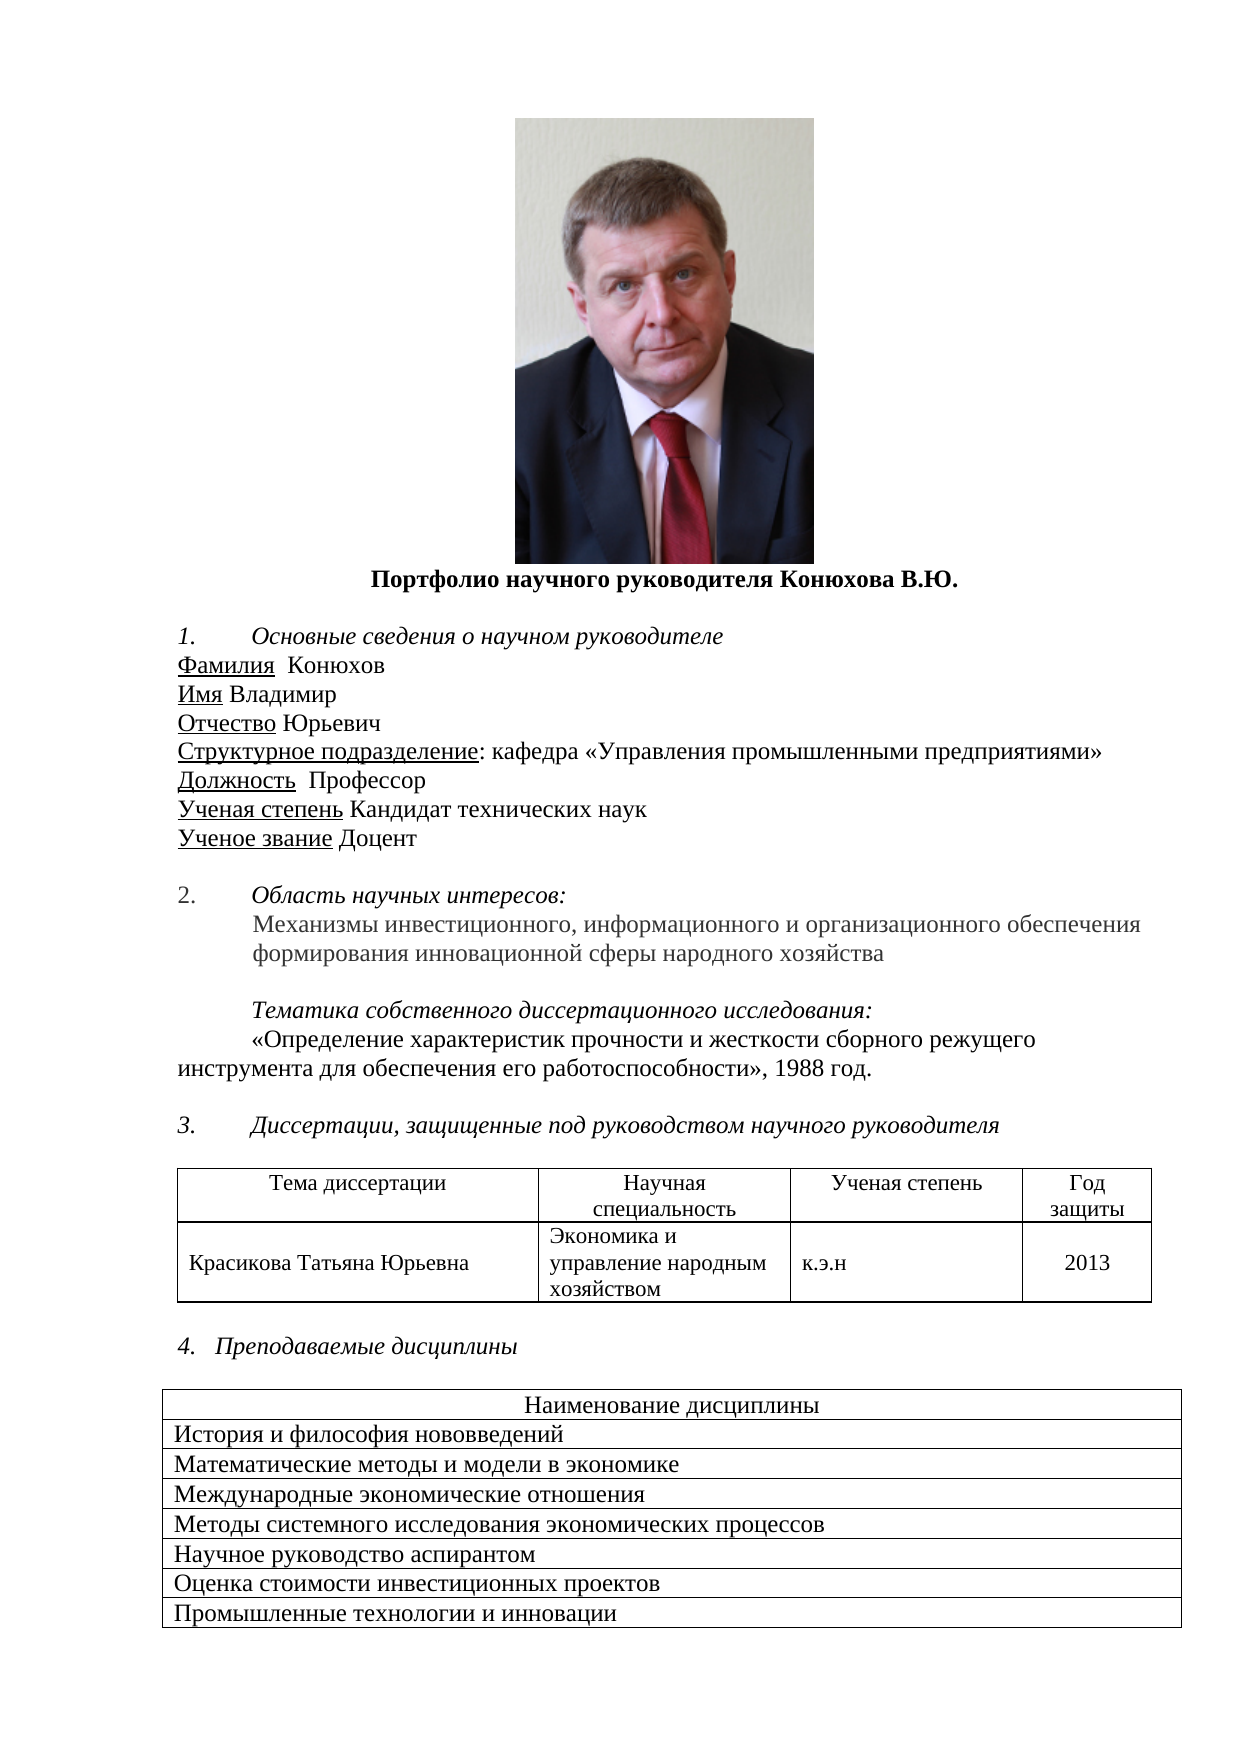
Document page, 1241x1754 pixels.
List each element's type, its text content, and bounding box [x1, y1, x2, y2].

list Имя Владимир [177, 679, 812, 708]
table_cell 2013 [1023, 1223, 1151, 1301]
list Диссертации, защищенные под руководством научного руководителя [177, 1110, 1152, 1139]
list Фамилия Конюхов [177, 650, 812, 679]
list Преподаваемые дисциплины [177, 1331, 1152, 1360]
picture [515, 118, 814, 564]
table_header Год защиты [1023, 1169, 1151, 1221]
list Ученое звание Доцент [177, 823, 1152, 851]
table_cell Математические методы и модели в экономике [163, 1449, 1181, 1478]
table_cell к.э.н [791, 1223, 1022, 1301]
table_cell Экономика и управление народным хозяйством [539, 1223, 790, 1301]
list Область научных интересов: [177, 880, 1152, 909]
list Должность Профессор [177, 765, 812, 794]
table_cell Научное руководство аспирантом [163, 1539, 1181, 1567]
list «Определение характеристик прочности и жесткости сборного режущего инструмента для обеспечения его работоспособности», 1988 год. [177, 1024, 1152, 1081]
list Ученая степень Кандидат технических наук [177, 794, 812, 823]
list Тематика собственного диссертационного исследования: [177, 995, 1152, 1024]
table_cell Международные экономические отношения [163, 1479, 1181, 1508]
table_header Ученая степень [791, 1169, 1022, 1221]
table_header Научная специальность [539, 1169, 790, 1221]
table_header Наименование дисциплины [163, 1390, 1181, 1418]
list Структурное подразделение: кафедра «Управления промышленными предприятиями» [177, 736, 1137, 765]
table_cell Оценка стоимости инвестиционных проектов [163, 1569, 1181, 1597]
list Основные сведения о научном руководителе [177, 621, 1152, 650]
list Механизмы инвестиционного, информационного и организационного обеспечения формирования инновационной сферы народного хозяйства [884, 909, 1152, 966]
table_cell Промышленные технологии и инновации [163, 1598, 1181, 1627]
table_header Тема диссертации [178, 1169, 538, 1221]
text Портфолио научного руководителя Конюхова В.Ю. [177, 564, 1152, 593]
table_cell Методы системного исследования экономических процессов [163, 1509, 1181, 1538]
table_cell Красикова Татьяна Юрьевна [178, 1223, 538, 1301]
table_cell История и философия нововведений [163, 1420, 1181, 1448]
list Отчество Юрьевич [177, 708, 812, 736]
